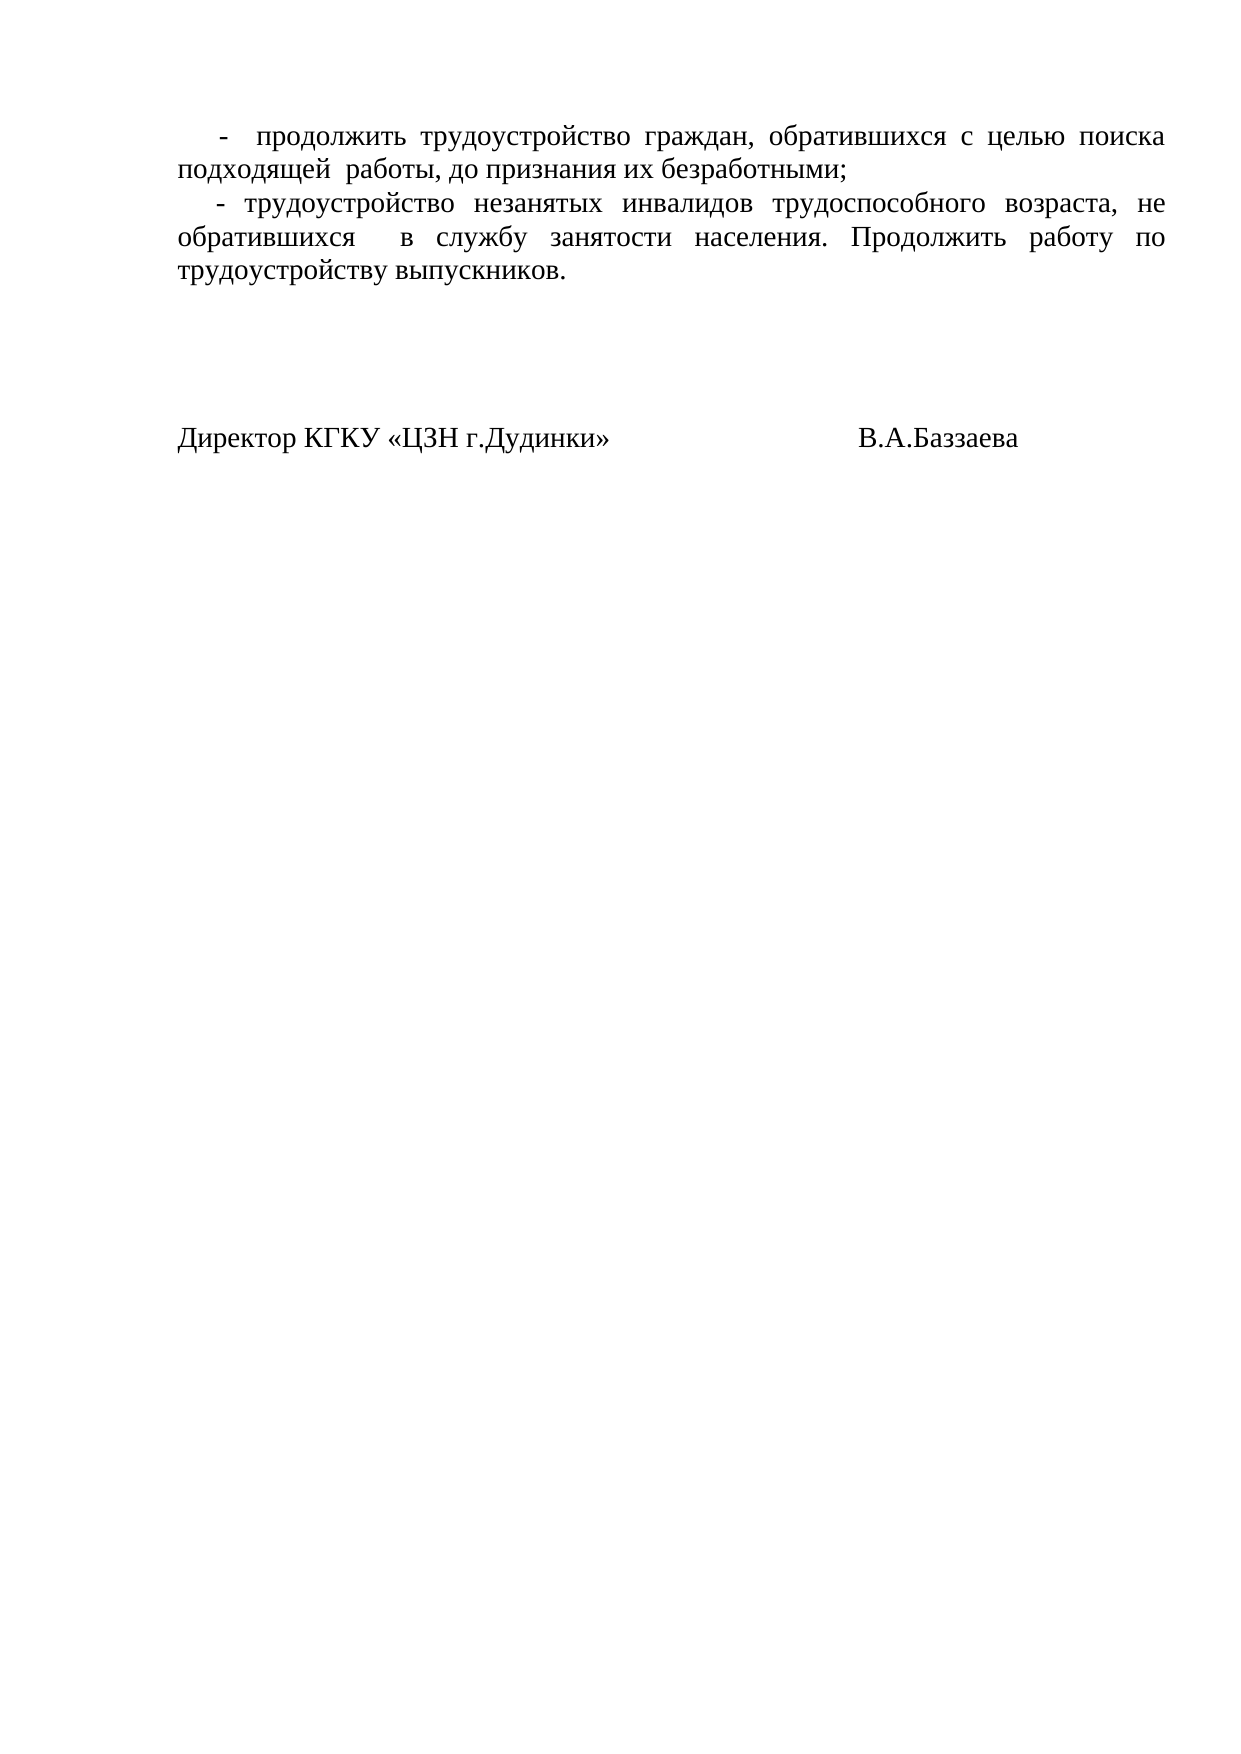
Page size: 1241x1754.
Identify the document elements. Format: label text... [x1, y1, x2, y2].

text - трудоустройство незанятых инвалидов трудоспособного возраста, не обратившихся в службу занятости населения. Продолжить работу по трудоустройству выпускников. [177, 185, 1167, 286]
text - продолжить трудоустройство граждан, обратившихся с целью поиска подходящей работы, до признания их безработными; [177, 118, 1167, 185]
text Директор КГКУ «ЦЗН г.Дудинки» В.А.Баззаева [177, 420, 1167, 453]
